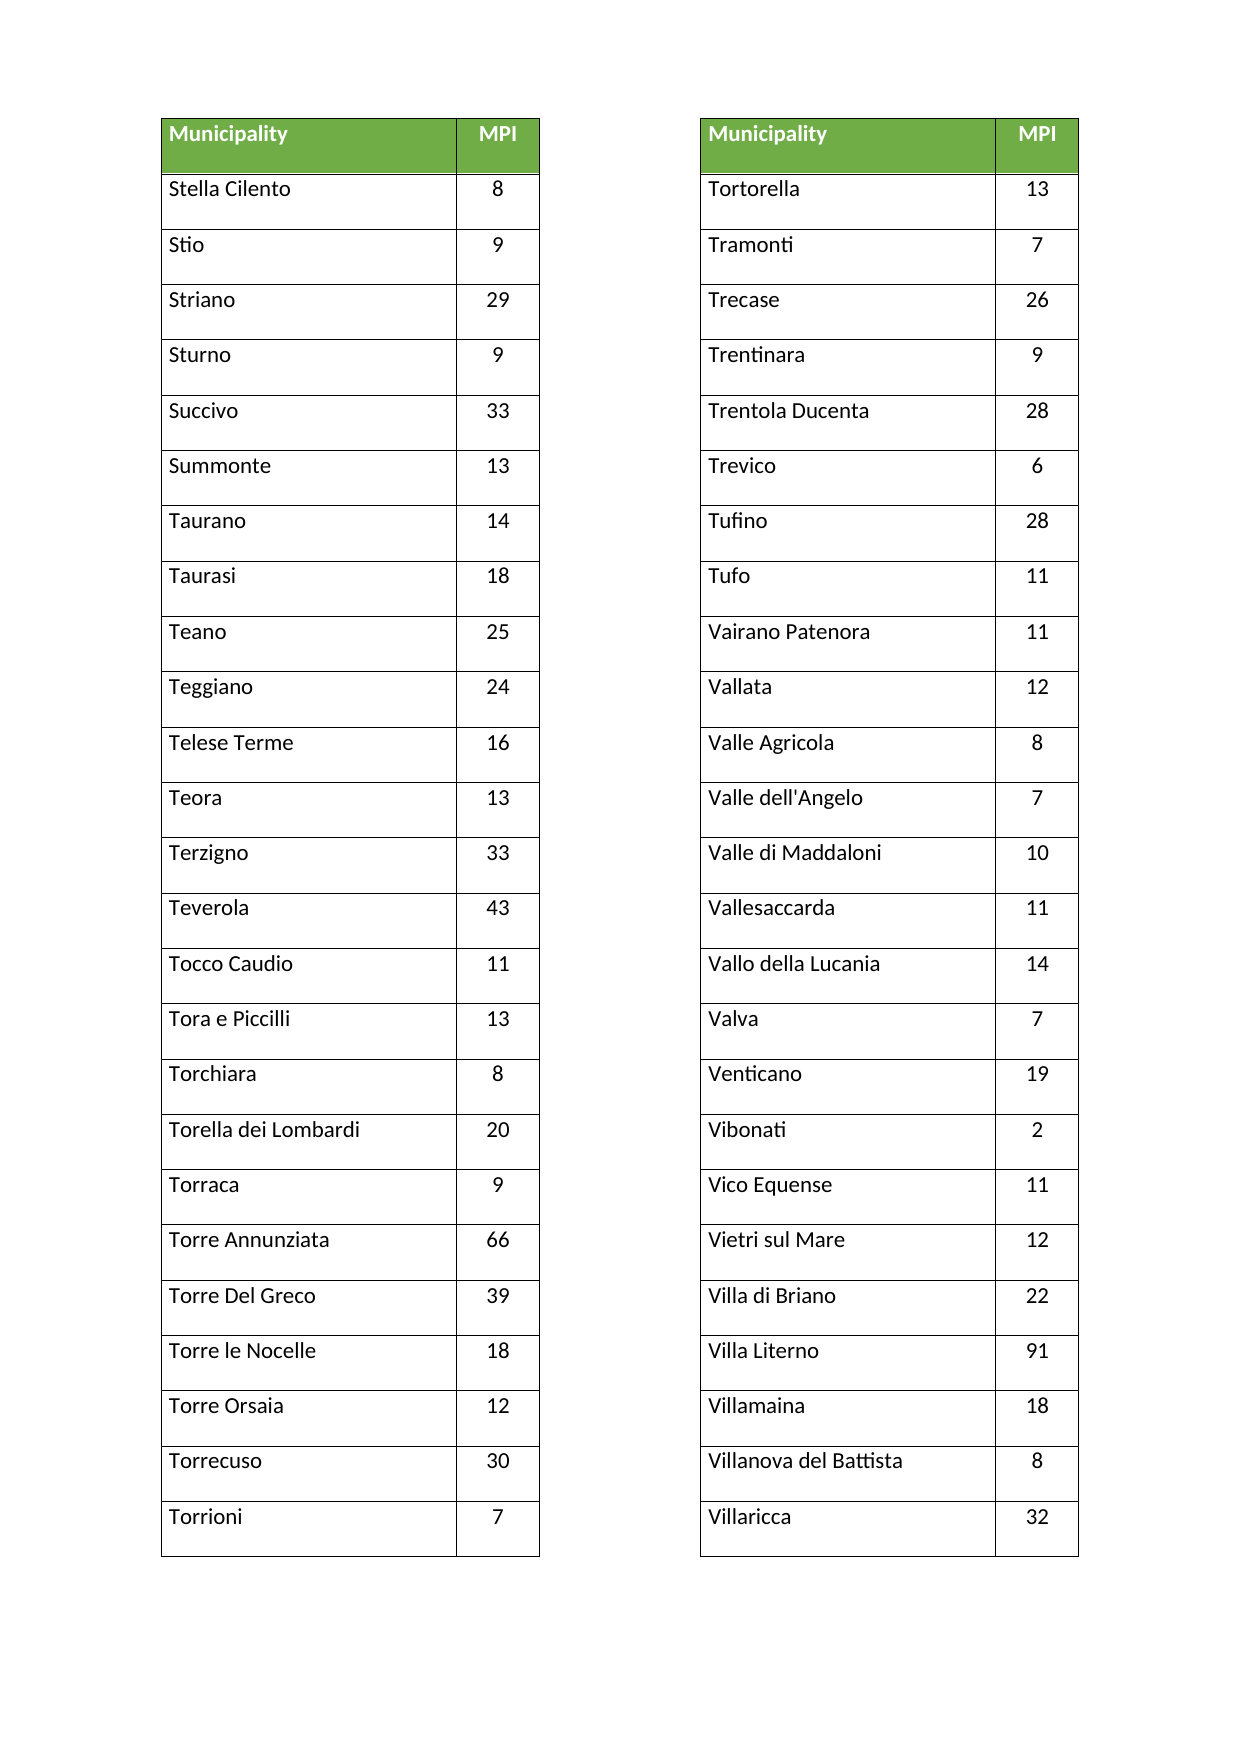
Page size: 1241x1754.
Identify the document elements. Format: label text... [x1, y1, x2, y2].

table_cell 33 [457, 396, 539, 450]
table_cell 11 [996, 894, 1078, 948]
table_cell Torella dei Lombardi [162, 1115, 456, 1169]
table_cell Valle Agricola [701, 728, 995, 782]
table_cell Taurasi [162, 562, 456, 616]
table_cell Villamaina [701, 1391, 995, 1446]
table_cell Villa Literno [701, 1336, 995, 1390]
table_cell 13 [996, 175, 1078, 229]
table_cell Vallo della Lucania [701, 949, 995, 1003]
table_cell Tora e Piccilli [162, 1004, 456, 1058]
table_cell Tufo [701, 562, 995, 616]
table_cell 7 [996, 230, 1078, 284]
table_cell 43 [457, 894, 539, 948]
table_cell 11 [996, 562, 1078, 616]
table_cell Trentinara [701, 340, 995, 395]
table_cell Striano [162, 285, 456, 339]
table_cell 12 [996, 672, 1078, 727]
table_cell 13 [457, 451, 539, 505]
table_cell Teano [162, 617, 456, 671]
table_cell 11 [996, 1170, 1078, 1224]
table_cell 7 [996, 1004, 1078, 1058]
table_cell Torre le Nocelle [162, 1336, 456, 1390]
table_cell 8 [457, 1060, 539, 1114]
table_cell Teora [162, 783, 456, 837]
table_cell Vibonati [701, 1115, 995, 1169]
table_cell 9 [996, 340, 1078, 395]
table_cell 28 [996, 506, 1078, 561]
table_cell Vietri sul Mare [701, 1225, 995, 1280]
table_cell 18 [996, 1391, 1078, 1446]
table_cell Vairano Patenora [701, 617, 995, 671]
table_header MPI [996, 119, 1078, 173]
table_cell 22 [996, 1281, 1078, 1335]
table_cell Succivo [162, 396, 456, 450]
table_cell Summonte [162, 451, 456, 505]
table_cell 6 [996, 451, 1078, 505]
table_cell 8 [996, 728, 1078, 782]
table_cell 20 [457, 1115, 539, 1169]
table_cell Torrioni [162, 1502, 456, 1556]
table_cell Valva [701, 1004, 995, 1058]
table_cell 91 [996, 1336, 1078, 1390]
table_cell 8 [996, 1447, 1078, 1501]
table_cell 66 [457, 1225, 539, 1280]
table_cell 18 [457, 1336, 539, 1390]
table_header Municipality [701, 119, 995, 173]
table_cell 30 [457, 1447, 539, 1501]
table_cell Trecase [701, 285, 995, 339]
table_cell 25 [457, 617, 539, 671]
table_cell Stio [162, 230, 456, 284]
table_cell Taurano [162, 506, 456, 561]
table_cell Torre Del Greco [162, 1281, 456, 1335]
table_cell Terzigno [162, 838, 456, 892]
table_cell Sturno [162, 340, 456, 395]
table_cell 14 [457, 506, 539, 561]
table_cell 2 [996, 1115, 1078, 1169]
table_cell Valle dell'Angelo [701, 783, 995, 837]
table_cell 26 [996, 285, 1078, 339]
table_cell Trentola Ducenta [701, 396, 995, 450]
table_header MPI [457, 119, 539, 173]
table_cell 9 [457, 230, 539, 284]
table_cell Teverola [162, 894, 456, 948]
table_cell Valle di Maddaloni [701, 838, 995, 892]
table_cell 24 [457, 672, 539, 727]
table_cell Tortorella [701, 175, 995, 229]
table_cell Tocco Caudio [162, 949, 456, 1003]
table_cell 12 [457, 1391, 539, 1446]
table_cell 28 [996, 396, 1078, 450]
table_cell 10 [996, 838, 1078, 892]
table_cell 11 [996, 617, 1078, 671]
table_cell Torre Orsaia [162, 1391, 456, 1446]
table_cell Vallesaccarda [701, 894, 995, 948]
table_cell 9 [457, 1170, 539, 1224]
table_cell 16 [457, 728, 539, 782]
table_cell 29 [457, 285, 539, 339]
table_cell Villanova del Battista [701, 1447, 995, 1501]
table_cell Torre Annunziata [162, 1225, 456, 1280]
table_cell Teggiano [162, 672, 456, 727]
table_cell Torrecuso [162, 1447, 456, 1501]
table_cell Telese Terme [162, 728, 456, 782]
table_cell 11 [457, 949, 539, 1003]
table_cell 13 [457, 783, 539, 837]
table_cell 9 [457, 340, 539, 395]
table_cell Villaricca [701, 1502, 995, 1556]
table_cell Torraca [162, 1170, 456, 1224]
table_cell 32 [996, 1502, 1078, 1556]
table_cell 13 [457, 1004, 539, 1058]
table_cell 18 [457, 562, 539, 616]
table_cell 7 [996, 783, 1078, 837]
table_cell 14 [996, 949, 1078, 1003]
table_cell Stella Cilento [162, 175, 456, 229]
table_cell Trevico [701, 451, 995, 505]
table_cell Tramonti [701, 230, 995, 284]
table_cell Torchiara [162, 1060, 456, 1114]
table_header Municipality [162, 119, 456, 173]
table_cell Tufino [701, 506, 995, 561]
table_cell 33 [457, 838, 539, 892]
table_cell Venticano [701, 1060, 995, 1114]
table_cell 12 [996, 1225, 1078, 1280]
table_cell Vico Equense [701, 1170, 995, 1224]
table_cell 8 [457, 175, 539, 229]
table_cell Villa di Briano [701, 1281, 995, 1335]
table_cell 19 [996, 1060, 1078, 1114]
table_cell Vallata [701, 672, 995, 727]
table_cell 39 [457, 1281, 539, 1335]
table_cell 7 [457, 1502, 539, 1556]
